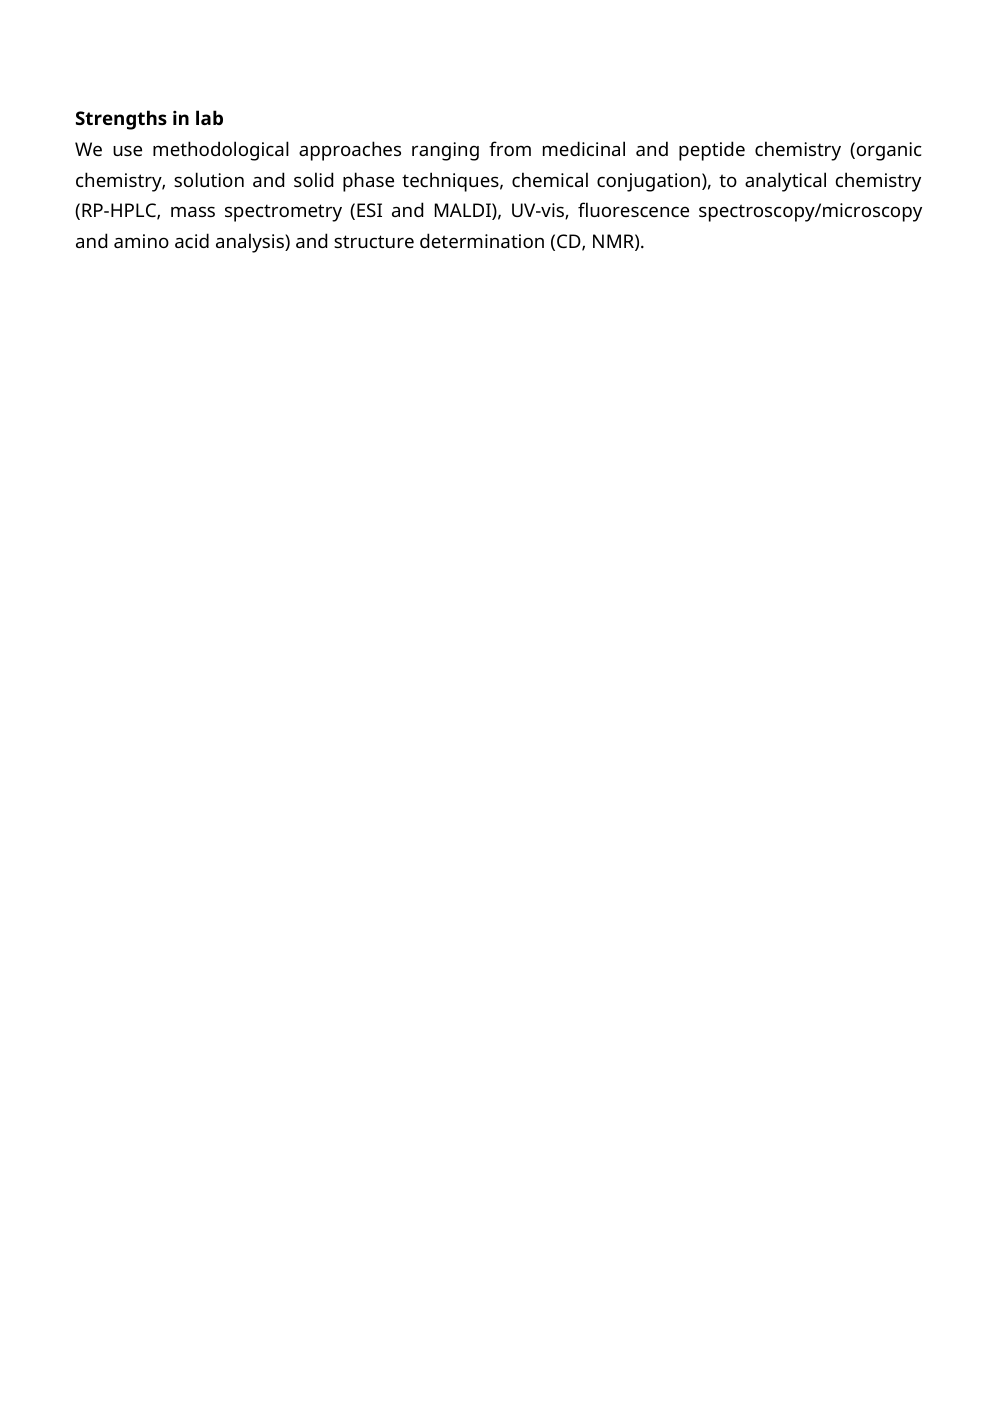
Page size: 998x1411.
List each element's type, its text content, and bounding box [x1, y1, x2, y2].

text Strengths in lab [75, 106, 923, 131]
text We use methodological approaches ranging from medicinal and peptide chemistry (organic chemistry, solution and solid phase techniques, chemical conjugation), to analytical chemistry (RP-HPLC, mass spectrometry (ESI and MALDI), UV-vis, fluorescence spectroscopy/microscopy and amino acid analysis) and structure determination (CD, NMR). [75, 136, 923, 254]
